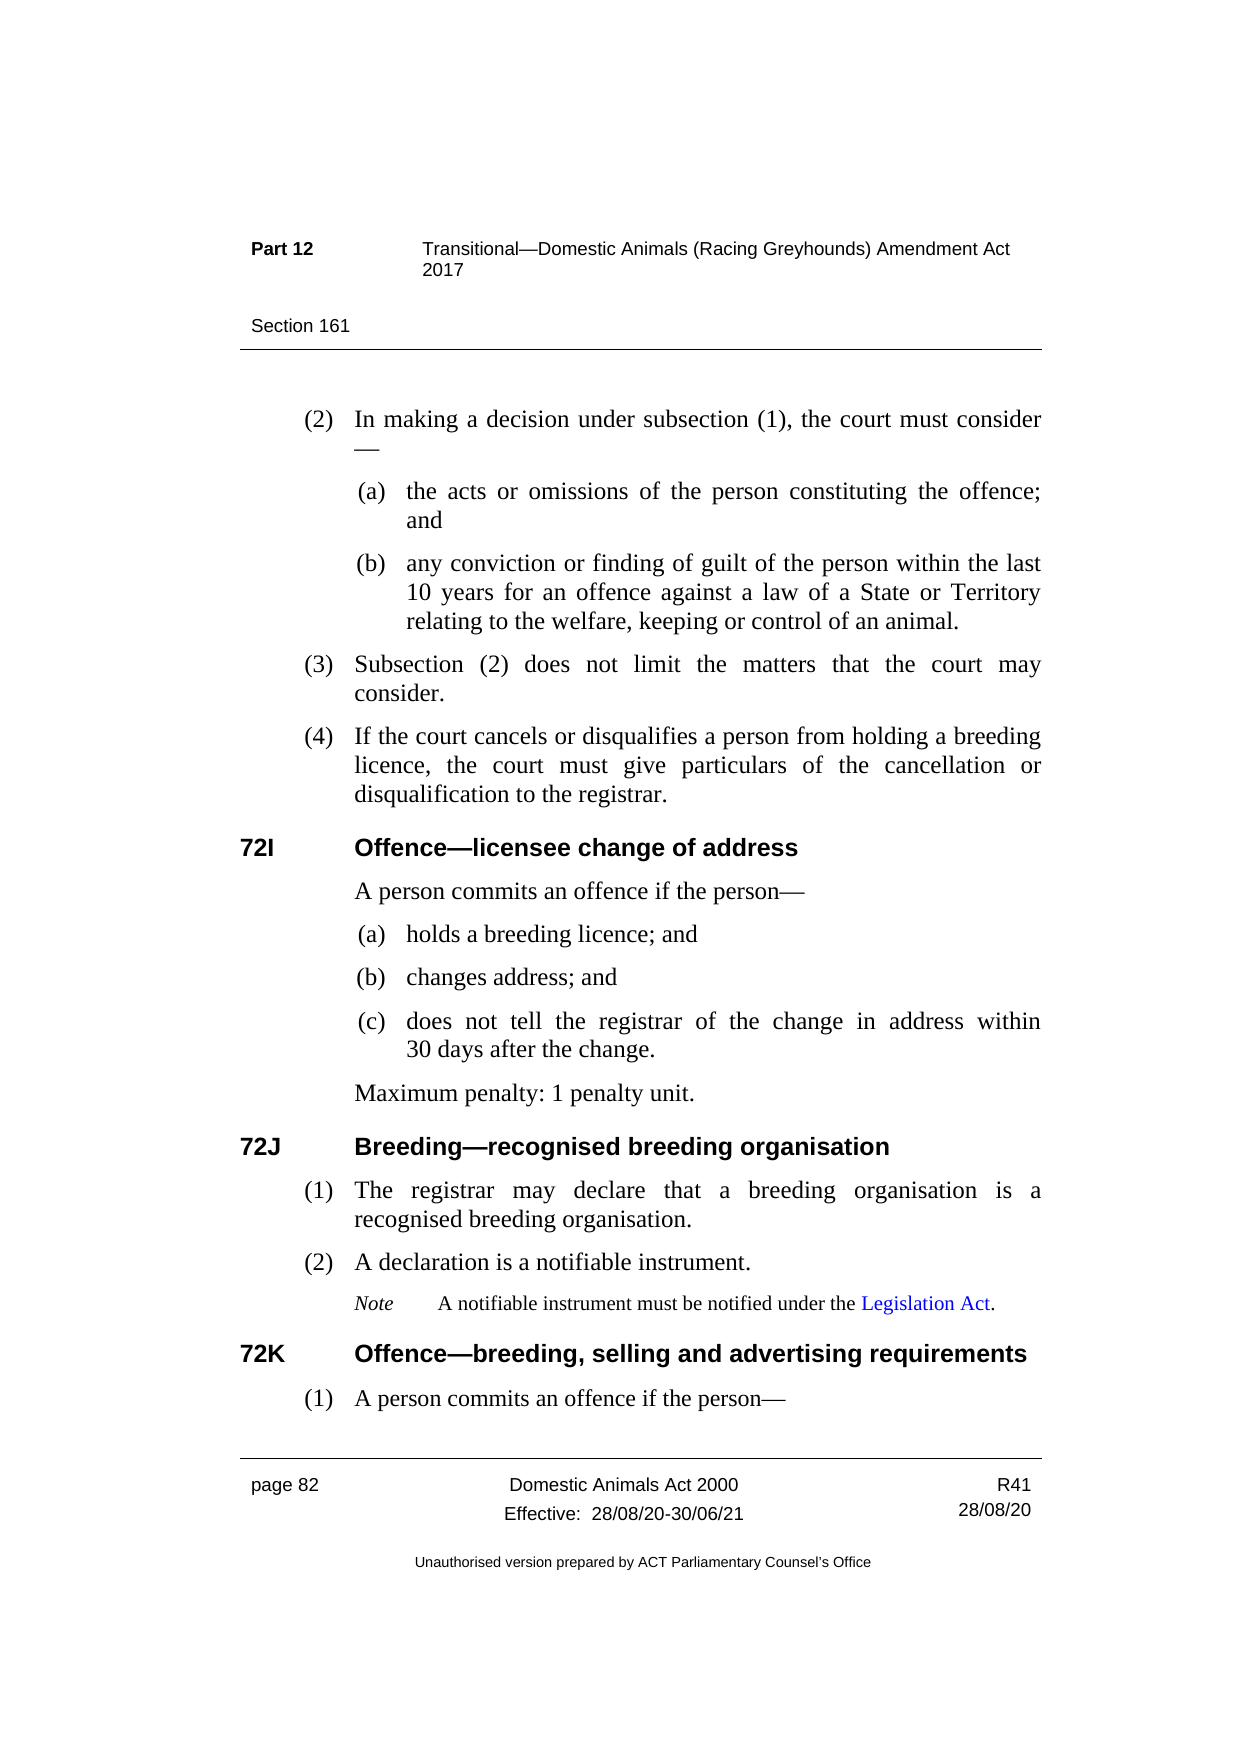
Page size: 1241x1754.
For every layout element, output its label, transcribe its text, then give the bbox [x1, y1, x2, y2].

text 72J Breeding—recognised breeding organisation [239, 1132, 1042, 1160]
text (3) Subsection (2) does not limit the matters that the court may consider. [239, 649, 1042, 707]
text (b) any conviction or finding of guilt of the person within the last 10 years for an offence against a law of a State or Territory relating to the welfare, keeping or control of an animal. [239, 548, 1042, 634]
text 72K Offence—breeding, selling and advertising requirements [239, 1339, 1042, 1368]
text (2) A declaration is a notifiable instrument. [239, 1247, 1042, 1276]
text (a) holds a breeding licence; and [239, 919, 1042, 948]
text (2) In making a decision under subsection (1), the court must consider— [239, 404, 1042, 462]
text A person commits an offence if the person— [354, 876, 1042, 904]
text (a) the acts or omissions of the person constituting the offence; and [239, 476, 1042, 534]
text (c) does not tell the registrar of the change in address within 30 days after the change. [239, 1006, 1042, 1063]
text (1) The registrar may declare that a breeding organisation is a recognised breeding organisation. [239, 1175, 1042, 1232]
text Note A notifiable instrument must be notified under the Legislation Act. [354, 1290, 1042, 1314]
text (b) changes address; and [239, 962, 1042, 991]
text Maximum penalty: 1 penalty unit. [354, 1078, 1042, 1107]
text (1) A person commits an offence if the person— [239, 1383, 1042, 1412]
text 72I Offence—licensee change of address [239, 832, 1042, 861]
text (4) If the court cancels or disqualifies a person from holding a breeding licence, the court must give particulars of the cancellation or disqualification to the registrar. [239, 721, 1042, 807]
